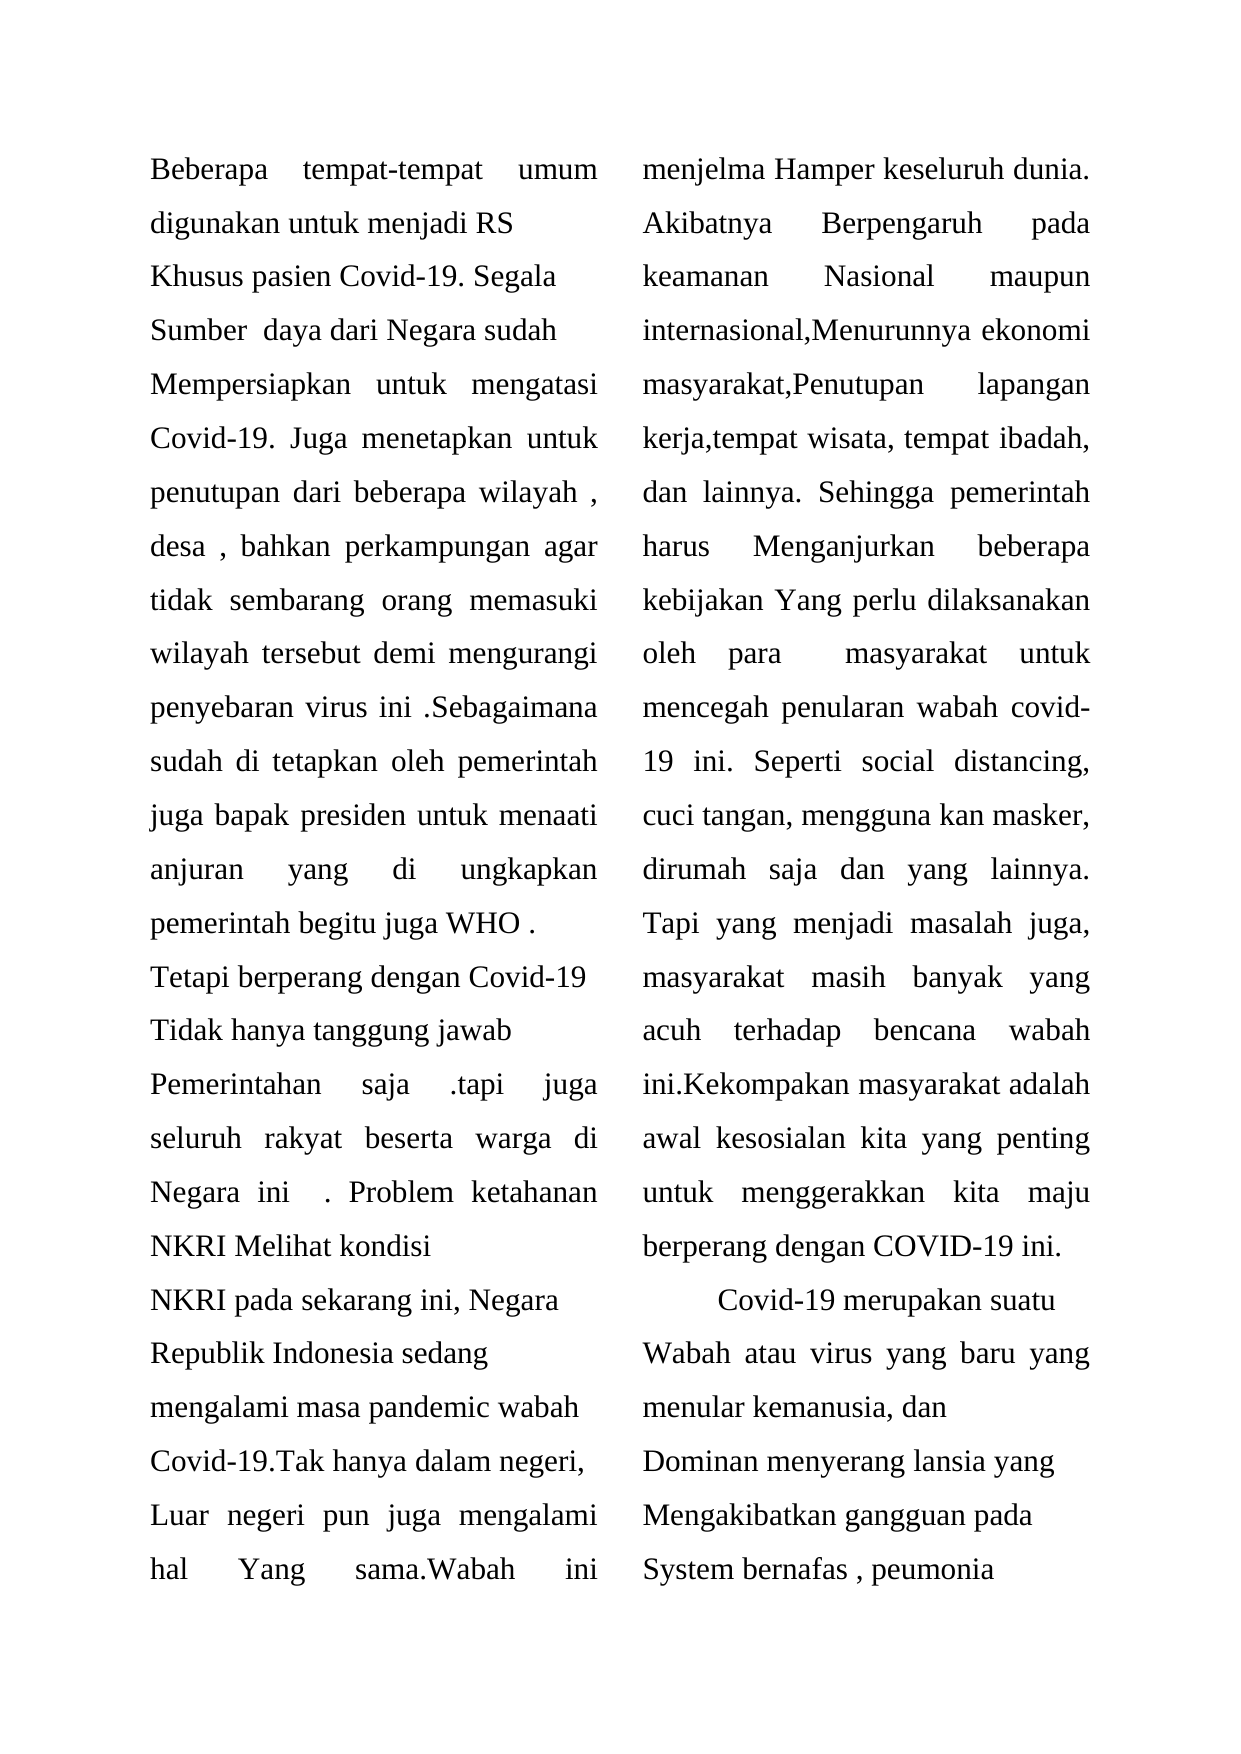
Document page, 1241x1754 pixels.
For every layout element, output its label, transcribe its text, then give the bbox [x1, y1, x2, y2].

text Sumber daya dari Negara sudah [150, 312, 598, 347]
text Beberapa tempat-tempat umum digunakan untuk menjadi RS [150, 150, 598, 240]
text Wabah atau virus yang baru yang menular kemanusia, dan [642, 1335, 1090, 1424]
text Mengakibatkan gangguan pada [642, 1496, 1090, 1532]
text Covid-19.Tak hanya dalam negeri, [150, 1442, 598, 1478]
text Dominan menyerang lansia yang [642, 1442, 1090, 1478]
text Covid-19 merupakan suatu [642, 1281, 1090, 1317]
text Tetapi berperang dengan Covid-19 [150, 958, 598, 994]
text Luar negeri pun juga mengalami hal Yang sama.Wabah ini menjelma Hamper keseluruh dunia. Akibatnya Berpengaruh pada keamanan Nasional maupun internasional,Menurunnya ekonomi masyarakat,Penutupan lapangan kerja,tempat wisata, tempat ibadah, dan lainnya. Sehingga pemerintah harus Menganjurkan beberapa kebijakan Yang perlu dilaksanakan oleh para masyarakat untuk mencegah penularan wabah covid-19 ini. Seperti social distancing, cuci tangan, mengguna kan masker, dirumah saja dan yang lainnya. Tapi yang menjadi masalah juga, masyarakat masih banyak yang acuh terhadap bencana wabah ini.Kekompakan masyarakat adalah awal kesosialan kita yang penting untuk menggerakkan kita maju berperang dengan COVID-19 ini. [642, 150, 1090, 1263]
text Republik Indonesia sedang [150, 1335, 598, 1371]
text mengalami masa pandemic wabah [150, 1389, 598, 1424]
text Pemerintahan saja .tapi juga seluruh rakyat beserta warga di Negara ini . Problem ketahanan NKRI Melihat kondisi [150, 1066, 598, 1263]
text System bernafas , peumonia [642, 1550, 1090, 1586]
text NKRI pada sekarang ini, Negara [150, 1281, 598, 1317]
text Tidak hanya tanggung jawab [150, 1012, 598, 1048]
text Mempersiapkan untuk mengatasi Covid-19. Juga menetapkan untuk penutupan dari beberapa wilayah , desa , bahkan perkampungan agar tidak sembarang orang memasuki wilayah tersebut demi mengurangi penyebaran virus ini .Sebagaimana sudah di tetapkan oleh pemerintah juga bapak presiden untuk menaati anjuran yang di ungkapkan pemerintah begitu juga WHO . [150, 365, 598, 940]
text Khusus pasien Covid-19. Segala [150, 258, 598, 294]
